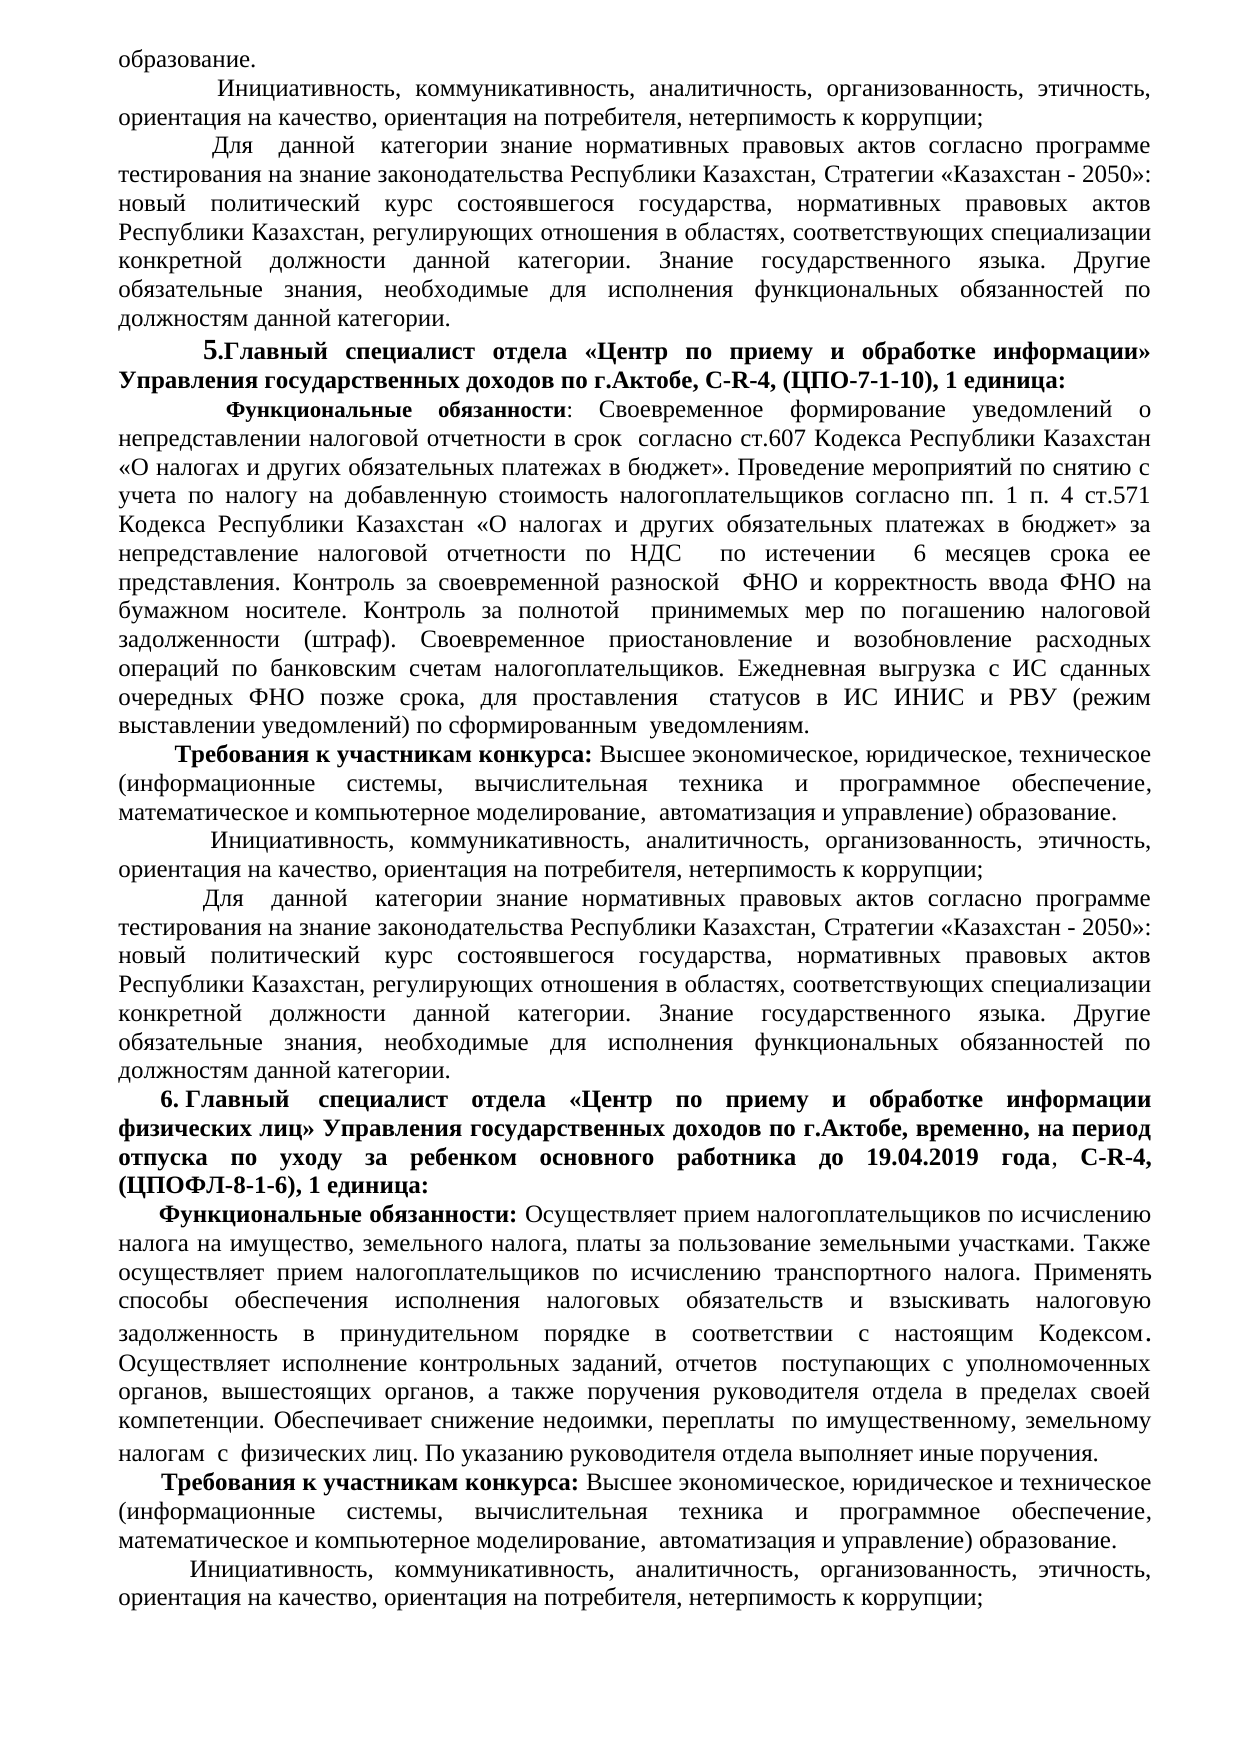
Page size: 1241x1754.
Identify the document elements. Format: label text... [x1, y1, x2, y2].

text Для данной категории знание нормативных правовых актов согласно программе тестирования на знание законодательства Республики Казахстан, Стратегии «Казахстан - 2050»: новый политический курс состоявшегося государства, нормативных правовых актов Республики Казахстан, регулирующих отношения в областях, соответствующих специализации конкретной должности данной категории. Знание государственного языка. Другие обязательные знания, необходимые для исполнения функциональных обязанностей по должностям данной категории. [118, 131, 1152, 332]
text Инициативность, коммуникативность, аналитичность, организованность, этичность, ориентация на качество, ориентация на потребителя, нетерпимость к коррупции; [118, 1554, 1152, 1611]
text Требования к участникам конкурса: Высшее экономическое, юридическое, техническое (информационные системы, вычислительная техника и программное обеспечение, математическое и компьютерное моделирование, автоматизация и управление) образование. [88, 739, 1152, 825]
text Инициативность, коммуникативность, аналитичность, организованность, этичность, ориентация на качество, ориентация на потребителя, нетерпимость к коррупции; [118, 73, 1152, 131]
text Функциональные обязанности: Осуществляет прием налогоплательщиков по исчислению налога на имущество, земельного налога, платы за пользование земельными участками. Также осуществляет прием налогоплательщиков по исчислению транспортного налога. Применять способы обеспечения исполнения налоговых обязательств и взыскивать налоговую задолженность в принудительном порядке в соответствии с настоящим Кодексом. Осуществляет исполнение контрольных заданий, отчетов поступающих с уполномоченных органов, вышестоящих органов, а также поручения руководителя отдела в пределах своей компетенции. Обеспечивает снижение недоимки, переплаты по имущественному, земельному налогам с физических лиц. По указанию руководителя отдела выполняет иные поручения. [118, 1199, 1152, 1467]
text Инициативность, коммуникативность, аналитичность, организованность, этичность, ориентация на качество, ориентация на потребителя, нетерпимость к коррупции; [118, 825, 1152, 883]
text Требования к участникам конкурса: Высшее экономическое, юридическое и техническое (информационные системы, вычислительная техника и программное обеспечение, математическое и компьютерное моделирование, автоматизация и управление) образование. [88, 1467, 1152, 1554]
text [88, 44, 1152, 73]
text Функциональные обязанности: Своевременное формирование уведомлений о непредставлении налоговой отчетности в срок согласно ст.607 Кодекса Республики Казахстан «О налогах и других обязательных платежах в бюджет». Проведение мероприятий по снятию с учета по налогу на добавленную стоимость налогоплательщиков согласно пп. 1 п. 4 ст.571 Кодекса Республики Казахстан «О налогах и других обязательных платежах в бюджет» за непредставление налоговой отчетности по НДС по истечении 6 месяцев срока ее представления. Контроль за своевременной разноской ФНО и корректность ввода ФНО на бумажном носителе. Контроль за полнотой принимемых мер по погашению налоговой задолженности (штраф). Своевременное приостановление и возобновление расходных операций по банковским счетам налогоплательщиков. Ежедневная выгрузка с ИС сданных очередных ФНО позже срока, для проставления статусов в ИС ИНИС и РВУ (режим выставлении уведомлений) по сформированным уведомлениям. [118, 394, 1152, 739]
text Для данной категории знание нормативных правовых актов согласно программе тестирования на знание законодательства Республики Казахстан, Стратегии «Казахстан - 2050»: новый политический курс состоявшегося государства, нормативных правовых актов Республики Казахстан, регулирующих отношения в областях, соответствующих специализации конкретной должности данной категории. Знание государственного языка. Другие обязательные знания, необходимые для исполнения функциональных обязанностей по должностям данной категории. [118, 883, 1152, 1084]
text 5.Главный специалист отдела «Центр по приему и обработке информации» Управления государственных доходов по г.Актобе, С-R-4, (ЦПО-7-1-10), 1 единица: [118, 332, 1152, 394]
text 6. Главный специалист отдела «Центр по приему и обработке информации физических лиц» Управления государственных доходов по г.Актобе, временно, на период отпуска по уходу за ребенком основного работника до 19.04.2019 года, С-R-4, (ЦПОФЛ-8-1-6), 1 единица: [118, 1084, 1152, 1199]
